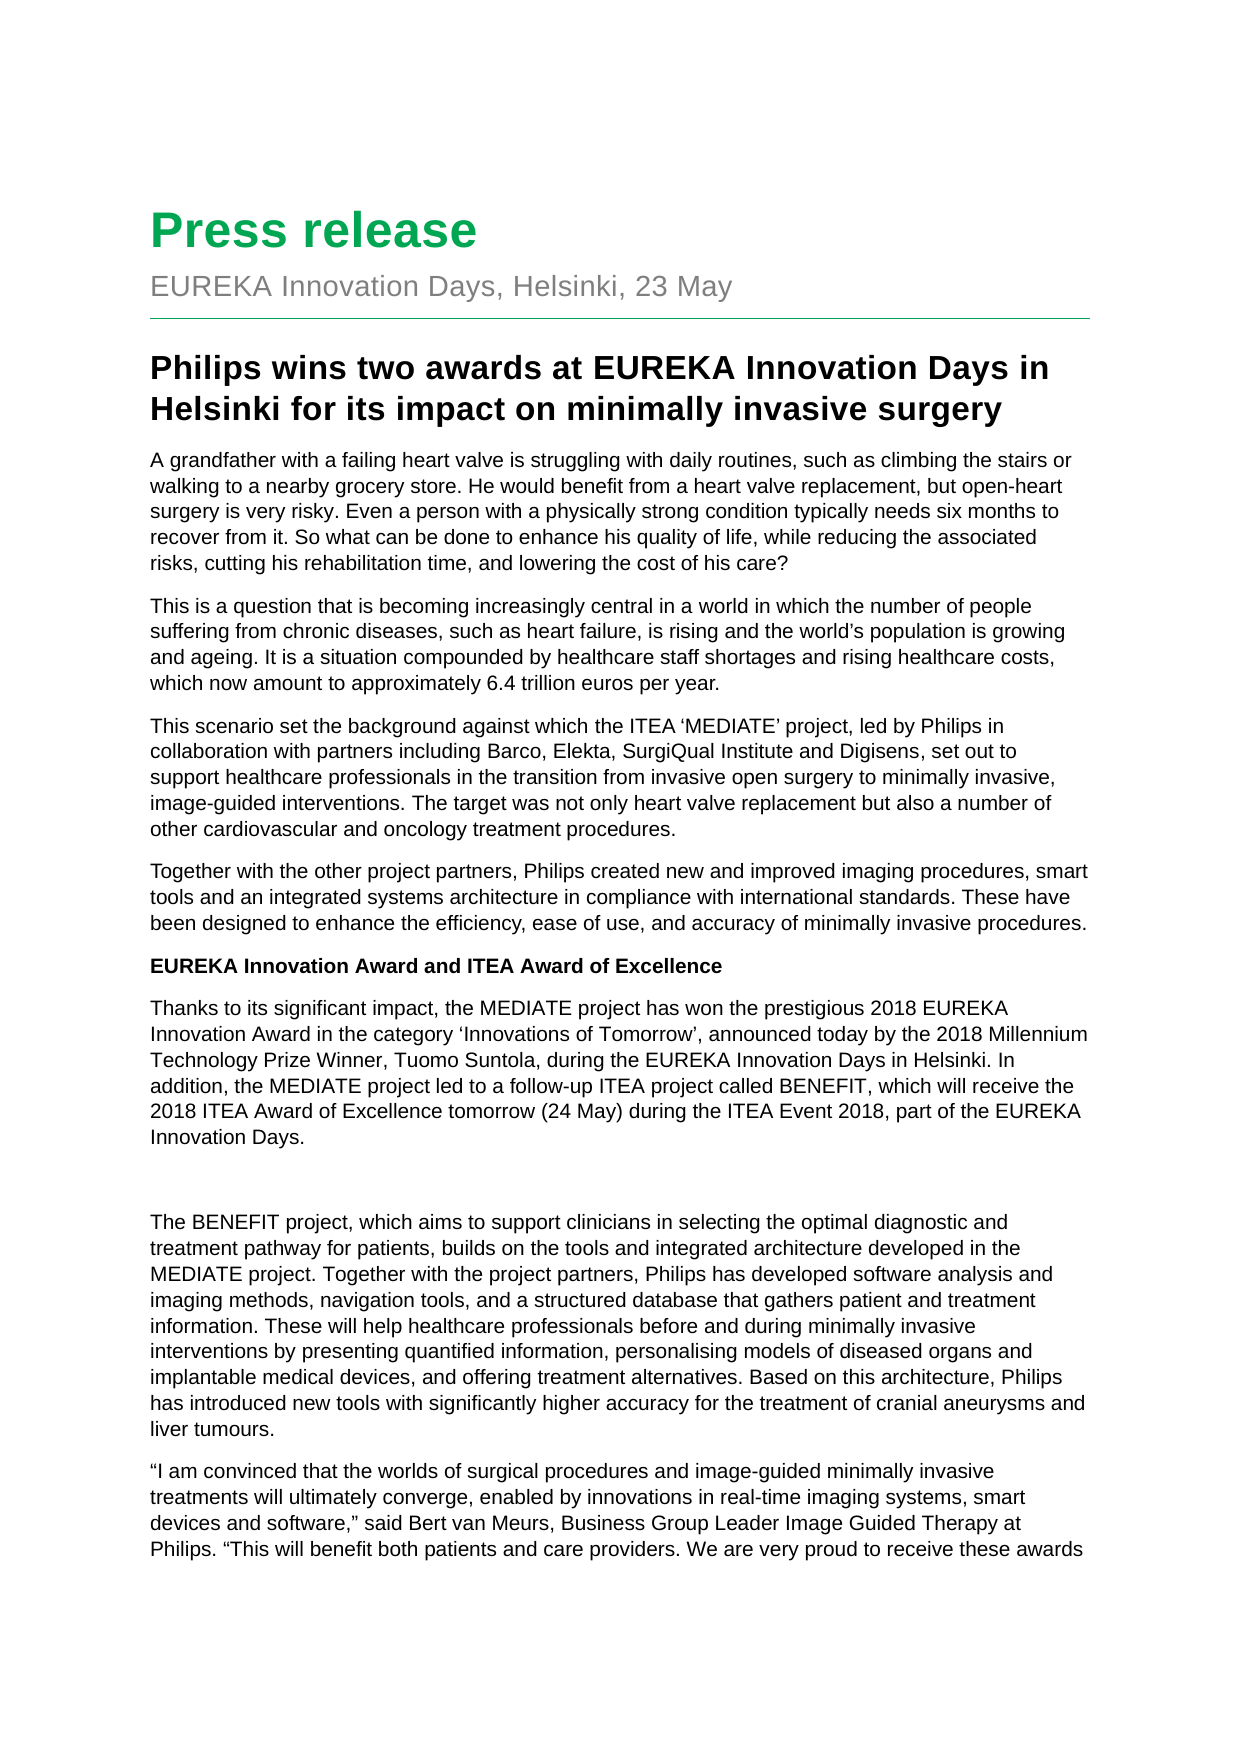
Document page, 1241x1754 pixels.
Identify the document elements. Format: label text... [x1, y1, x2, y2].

text A grandfather with a failing heart valve is struggling with daily routines, such as climbing the stairs or walking to a nearby grocery store. He would benefit from a heart valve replacement, but open-heart surgery is very risky. Even a person with a physically strong condition typically needs six months to recover from it. So what can be done to enhance his quality of life, while reducing the associated risks, cutting his rehabilitation time, and lowering the cost of his care? [150, 448, 1090, 575]
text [150, 1459, 1090, 1561]
text This is a question that is becoming increasingly central in a world in which the number of people suffering from chronic diseases, such as heart failure, is rising and the world’s population is growing and ageing. It is a situation compounded by healthcare staff shortages and rising healthcare costs, which now amount to approximately 6.4 trillion euros per year. [150, 593, 1090, 695]
text EUREKA Innovation Award and ITEA Award of Excellence [150, 953, 1090, 977]
text Press release [150, 200, 1090, 257]
text The BENEFIT project, which aims to support clinicians in selecting the optimal diagnostic and treatment pathway for patients, builds on the tools and integrated architecture developed in the MEDIATE project. Together with the project partners, Philips has developed software analysis and imaging methods, navigation tools, and a structured database that gathers patient and treatment information. These will help healthcare professionals before and during minimally invasive interventions by presenting quantified information, personalising models of diseased organs and implantable medical devices, and offering treatment alternatives. Based on this architecture, Philips has introduced new tools with significantly higher accuracy for the treatment of cranial aneurysms and liver tumours. [150, 1210, 1090, 1441]
text Together with the other project partners, Philips created new and improved imaging procedures, smart tools and an integrated systems architecture in compliance with international standards. These have been designed to enhance the efficiency, ease of use, and accuracy of minimally invasive procedures. [150, 859, 1090, 935]
text Thanks to its significant impact, the MEDIATE project has won the prestigious 2018 EUREKA Innovation Award in the category ‘Innovations of Tomorrow’, announced today by the 2018 Millennium Technology Prize Winner, Tuomo Suntola, during the EUREKA Innovation Days in Helsinki. In addition, the MEDIATE project led to a follow-up ITEA project called BENEFIT, which will receive the 2018 ITEA Award of Excellence tomorrow (24 May) during the ITEA Event 2018, part of the EUREKA Innovation Days. [150, 996, 1090, 1149]
text Philips wins two awards at EUREKA Innovation Days in Helsinki for its impact on minimally invasive surgery [150, 348, 1090, 428]
text EUREKA Innovation Days, Helsinki, 23 May [150, 269, 1090, 302]
text This scenario set the background against which the ITEA ‘MEDIATE’ project, led by Philips in collaboration with partners including Barco, Elekta, SurgiQual Institute and Digisens, set out to support healthcare professionals in the transition from invasive open surgery to minimally invasive, image-guided interventions. The target was not only heart valve replacement but also a number of other cardiovascular and oncology treatment procedures. [150, 713, 1090, 841]
